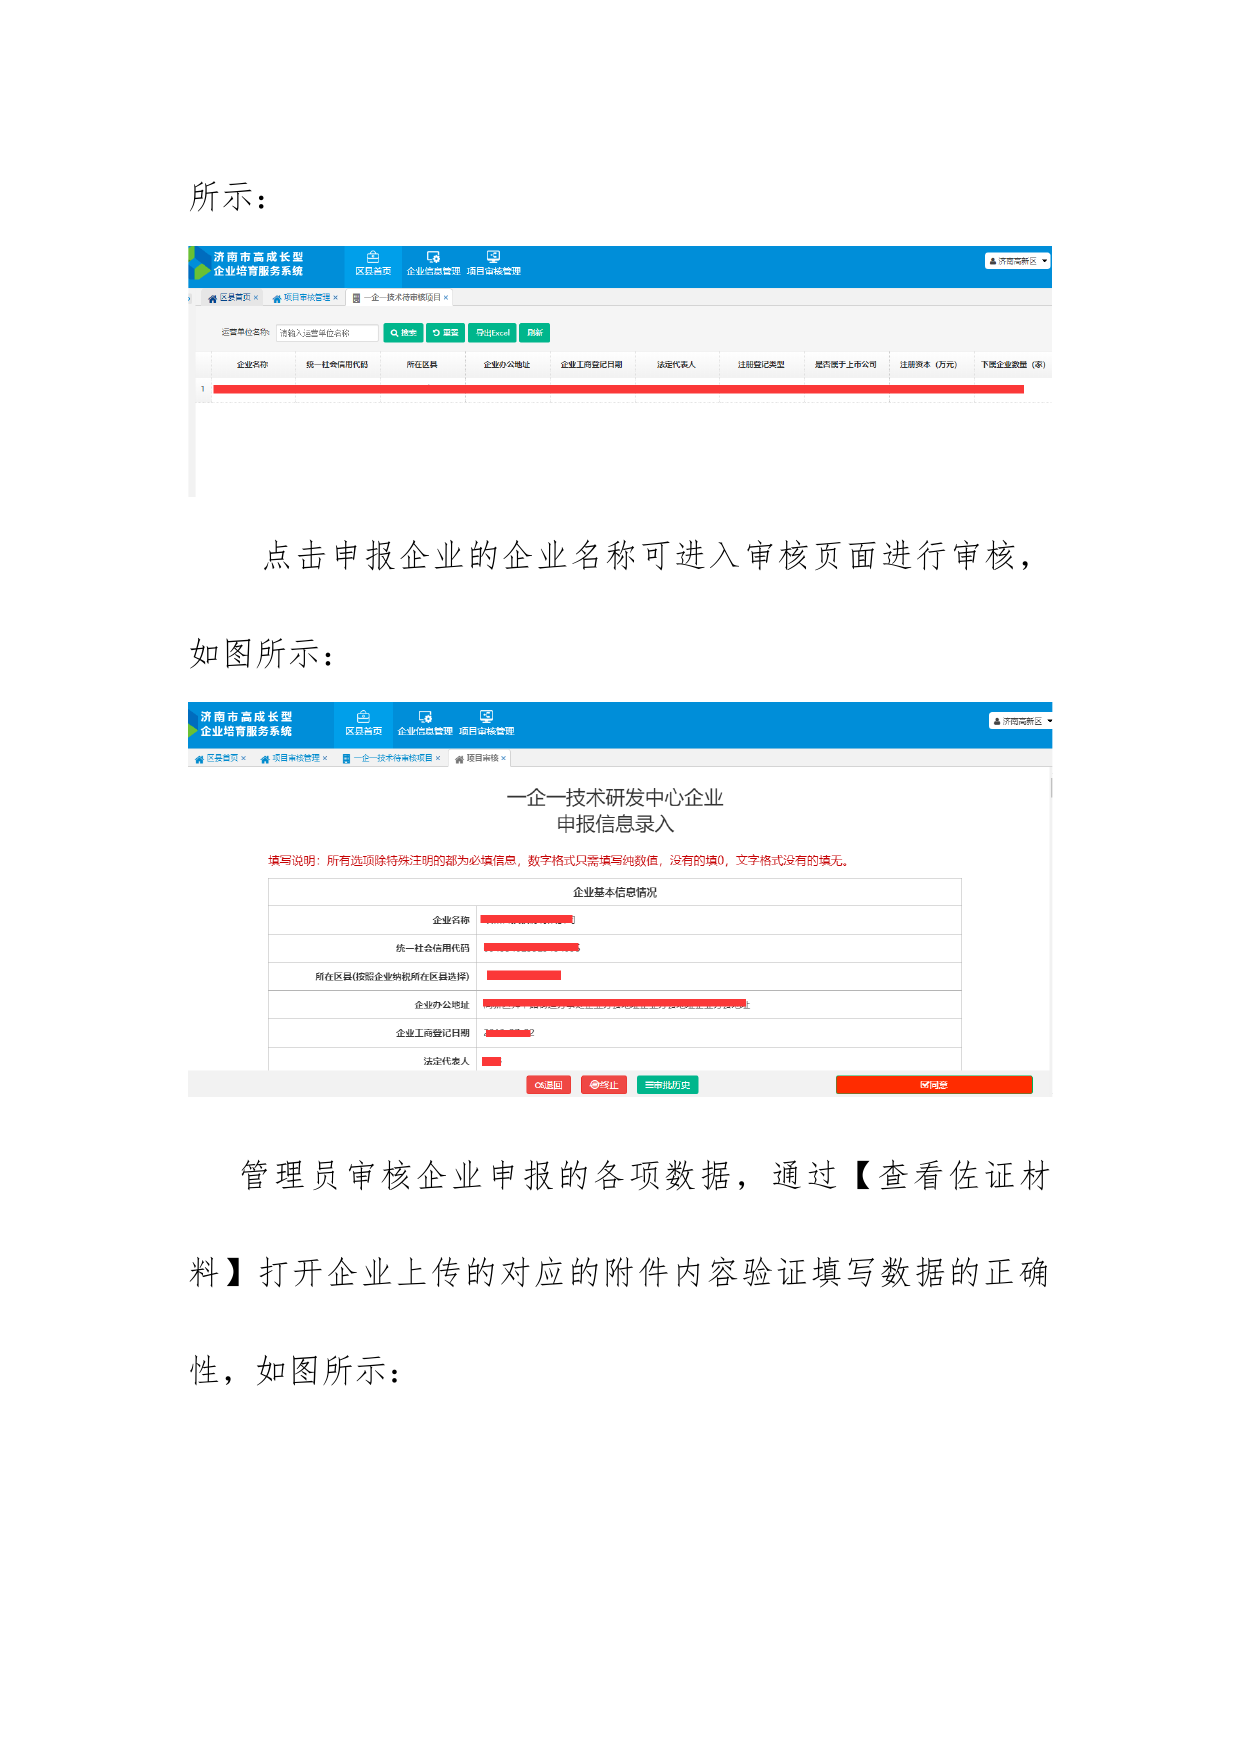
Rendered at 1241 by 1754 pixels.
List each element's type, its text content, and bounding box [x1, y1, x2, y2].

text 管理员审核企业申报的各项数据，通过【查看佐证材料】打开企业上传的对应的附件内容验证填写数据的正确性，如图所示： [187, 1140, 1053, 1400]
picture [271, 727, 278, 734]
picture [268, 253, 276, 261]
picture [435, 728, 452, 734]
picture [250, 267, 256, 275]
picture [990, 713, 1053, 728]
picture [188, 749, 1053, 1097]
picture [481, 717, 492, 722]
picture [237, 727, 244, 736]
picture [215, 712, 224, 721]
picture [259, 712, 264, 721]
picture [260, 267, 267, 275]
picture [248, 727, 256, 736]
picture [283, 267, 290, 275]
picture [488, 257, 498, 262]
picture [228, 253, 236, 261]
picture [434, 253, 439, 262]
picture [242, 254, 249, 260]
picture [188, 246, 211, 279]
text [187, 162, 1053, 227]
text 点击申报企业的企业名称可进入审核页面进行审核，如图所示： [187, 521, 1053, 684]
picture [426, 712, 431, 722]
picture [188, 710, 197, 736]
picture [283, 712, 291, 721]
picture [188, 289, 1052, 497]
picture [986, 253, 1050, 268]
picture [282, 728, 291, 735]
picture [294, 253, 302, 261]
